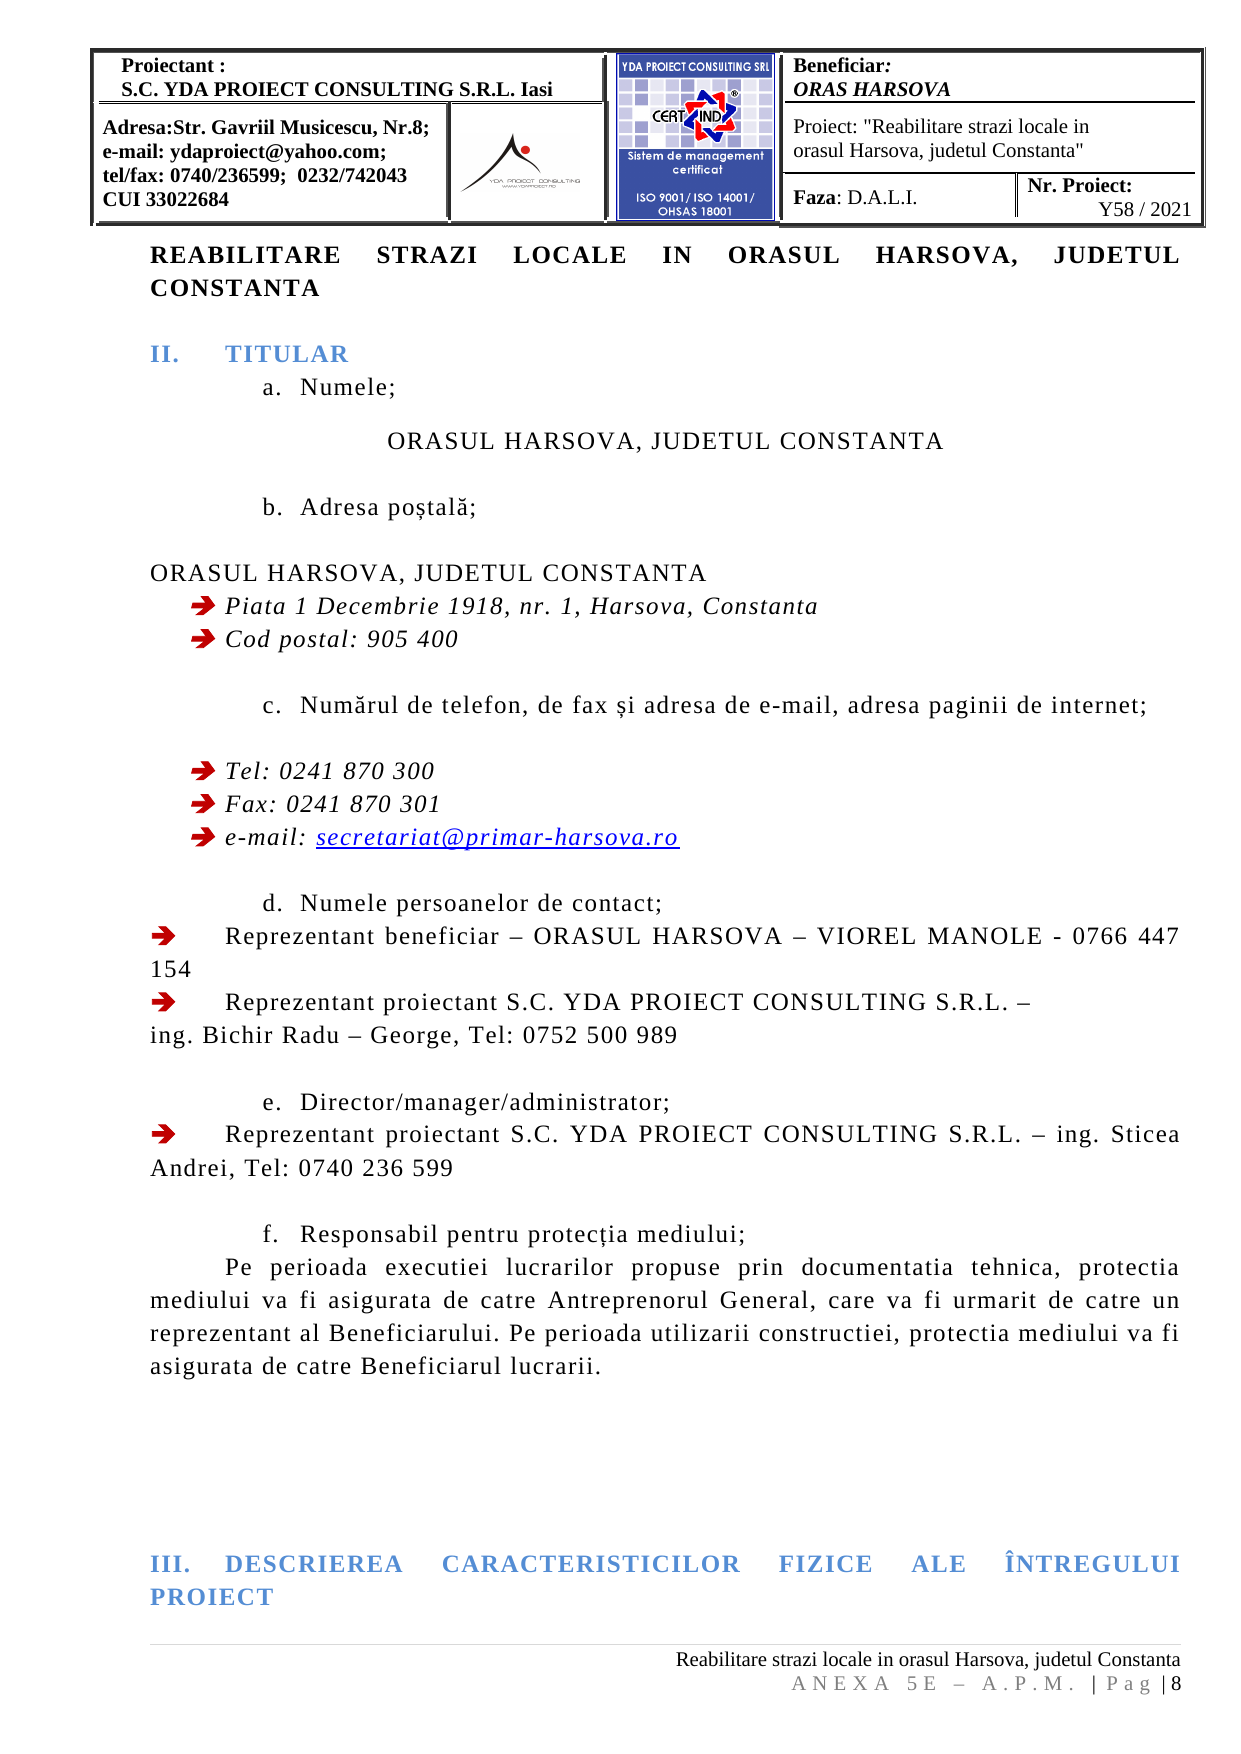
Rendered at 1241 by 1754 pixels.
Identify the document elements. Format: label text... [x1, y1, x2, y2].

list Numărul de telefon, de fax și adresa de e-mail, adresa paginii de internet; [262, 690, 1181, 719]
list Reprezentant proiectant S.C. YDA PROIECT CONSULTING S.R.L. – [150, 987, 1181, 1016]
list Fax: 0241 870 301 [187, 789, 1181, 818]
list Tel: 0241 870 300 [187, 756, 1181, 785]
list Reprezentant proiectant S.C. YDA PROIECT CONSULTING S.R.L. – ing. Sticea Andrei, Tel: 0740 236 599 [150, 1119, 1181, 1181]
list Numele persoanelor de contact; [262, 888, 1181, 917]
list Reprezentant beneficiar – ORASUL HARSOVA – VIOREL MANOLE - 0766 447 154 [150, 921, 1181, 983]
list Cod postal: 905 400 [187, 624, 1181, 653]
list DESCRIEREA CARACTERISTICILOR FIZICE ALE ÎNTREGULUI PROIECT [150, 1549, 1181, 1611]
list Responsabil pentru protecția mediului; [262, 1219, 1181, 1247]
text ORASUL HARSOVA, JUDETUL CONSTANTA [150, 558, 1181, 587]
list e-mail: secretariat@primar-harsova.ro [187, 822, 1181, 851]
text REABILITARE STRAZI LOCALE IN ORASUL HARSOVA, JUDETUL CONSTANTA [150, 240, 1181, 302]
picture [616, 53, 775, 221]
text ORASUL HARSOVA, JUDETUL CONSTANTA [150, 426, 1181, 455]
list ing. Bichir Radu – George, Tel: 0752 500 989 [150, 1021, 1181, 1049]
list Adresa poștală; [262, 492, 1181, 521]
picture [460, 133, 580, 192]
list Pe perioada executiei lucrarilor propuse prin documentatia tehnica, protectia mediului va fi asigurata de catre Antreprenorul General, care va fi urmarit de catre un reprezentant al Beneficiarului. Pe perioada utilizarii constructiei, protectia mediului va fi asigurata de catre Beneficiarul lucrarii. [150, 1252, 1181, 1379]
list Piata 1 Decembrie 1918, nr. 1, Harsova, Constanta [187, 591, 1181, 620]
list Numele; [262, 372, 1181, 401]
list Director/manager/administrator; [262, 1087, 1181, 1115]
list TITULAR [150, 339, 1181, 368]
